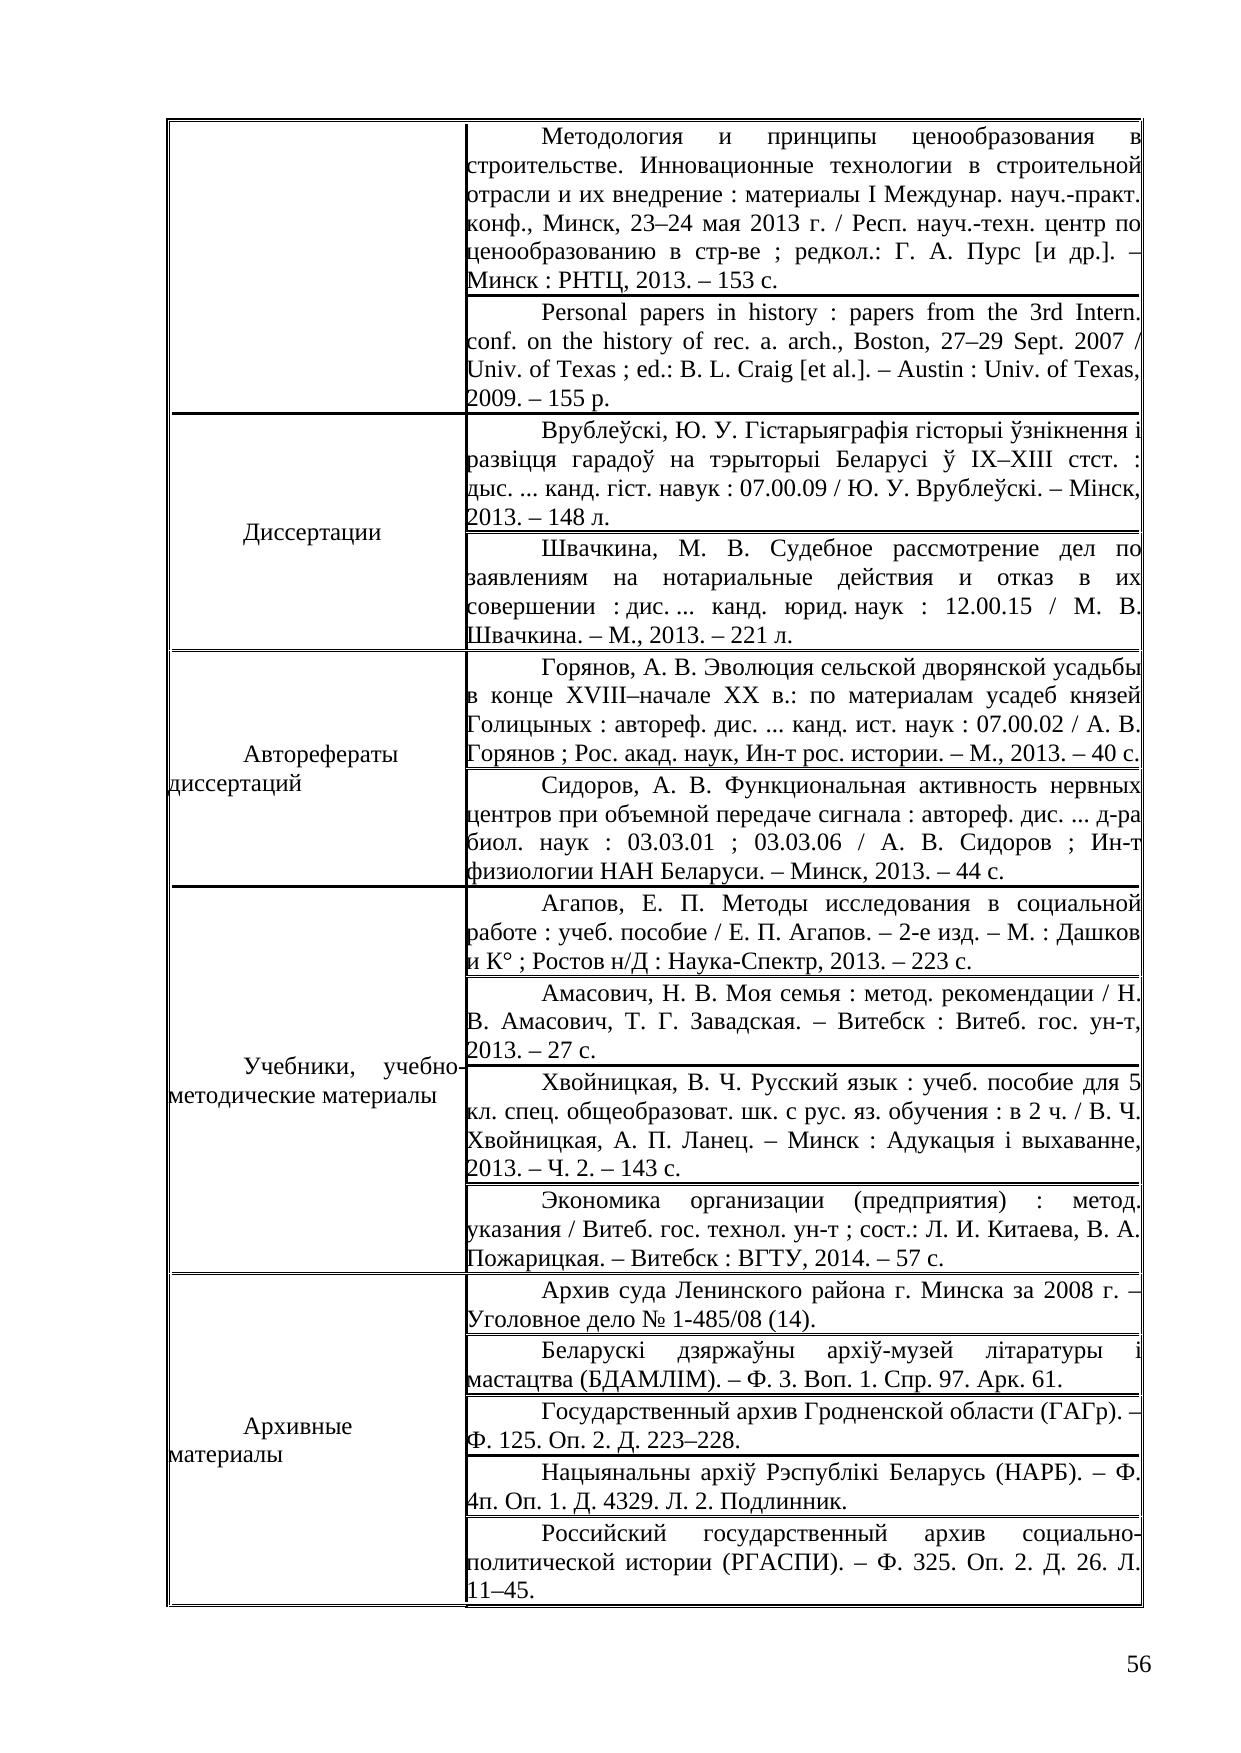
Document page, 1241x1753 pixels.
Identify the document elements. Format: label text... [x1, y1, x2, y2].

table_cell Горянов, А. В. Эволюция сельской дворянской усадьбы в конце XVIII–начале XX в.: по материалам усадеб князей Голицыных : автореф. дис. ... канд. ист. наук : 07.00.02 / А. В. Горянов ; Рос. акад. наук, Ин-т рос. истории. – М., 2013. – 40 с. [468, 649, 1141, 767]
table_cell Амасович, Н. В. Моя семья : метод. рекомендации / Н. В. Амасович, Т. Г. Завадская. – Витебск : Витеб. гос. ун-т, 2013. – 27 с. [468, 975, 1141, 1064]
table_cell Врублеўскі, Ю. У. Гістарыяграфія гісторыі ўзнікнення і развіцця гарадоў на тэрыторыі Беларусі ў IX–XIII стст. : дыс. ... канд. гіст. навук : 07.00.09 / Ю. У. Врублеўскі. – Мінск, 2013. – 148 л. [468, 412, 1141, 530]
table_cell Нацыянальны архіў Рэспублікі Беларусь (НАРБ). – Ф. 4п. Оп. 1. Д. 4329. Л. 2. Подлинник. [468, 1454, 1141, 1514]
table_cell Швачкина, М. В. Судебное рассмотрение дел по заявлениям на нотариальные действия и отказ в их совершении : дис. ... канд. юрид. наук : 12.00.15 / М. В. Швачкина. – М., 2013. – 221 л. [468, 530, 1141, 648]
table_cell Методология и принципы ценообразования в строительстве. Инновационные технологии в строительной отрасли и их внедрение : материалы I Междунар. науч.-практ. конф., Минск, 23–24 мая 2013 г. / Респ. науч.-техн. центр по ценообразованию в стр-ве ; редкол.: Г. А. Пурс [и др.]. – Минск : РНТЦ, 2013. – 153 с. [466, 118, 1142, 294]
table_cell Беларускі дзяржаўны архіў-музей літаратуры і мастацтва (БДАМЛІМ). – Ф. 3. Воп. 1. Спр. 97. Арк. 61. [468, 1333, 1141, 1393]
table_cell Агапов, Е. П. Методы исследования в социальной работе : учеб. пособие / Е. П. Агапов. – 2-е изд. – М. : Дашков и К° ; Ростов н/Д : Наука-Спектр, 2013. – 223 с. [468, 885, 1141, 974]
table_cell Авторефераты диссертаций [170, 649, 465, 885]
table_cell Диссертации [170, 412, 465, 648]
table_cell Экономика организации (предприятия) : метод. указания / Витеб. гос. технол. ун-т ; сост.: Л. И. Китаева, В. А. Пожарицкая. – Витебск : ВГТУ, 2014. – 57 с. [468, 1182, 1141, 1272]
table_cell Учебники, учебно-методические материалы [170, 885, 465, 1272]
table_cell Российский государственный архив социально-политической истории (РГАСПИ). – Ф. 325. Оп. 2. Д. 26. Л. 11–45. [466, 1515, 1141, 1604]
table_cell Архивные материалы [168, 1272, 466, 1604]
table_cell Personal papers in history : papers from the 3rd Intern. conf. on the history of rec. a. arch., Boston, 27–29 Sept. 2007 / Univ. of Texas ; ed.: B. L. Craig [et al.]. – Austin : Univ. of Texas, 2009. – 155 p. [468, 294, 1141, 412]
table_cell Сидоров, А. В. Функциональная активность нервных центров при объемной передаче сигнала : автореф. дис. ... д-ра биол. наук : 03.03.01 ; 03.03.06 / А. В. Сидоров ; Ин-т физиологии НАН Беларуси. – Минск, 2013. – 44 с. [466, 767, 1142, 885]
table_cell Государственный архив Гродненской области (ГАГр). – Ф. 125. Оп. 2. Д. 223–228. [468, 1393, 1141, 1454]
table_cell Хвойницкая, В. Ч. Русский язык : учеб. пособие для 5 кл. спец. общеобразоват. шк. с рус. яз. обучения : в 2 ч. / В. Ч. Хвойницкая, А. П. Ланец. – Минск : Адукацыя і выхаванне, 2013. – Ч. 2. – 143 с. [468, 1064, 1141, 1182]
table_cell Архив суда Ленинского района г. Минска за 2008 г. – Уголовное дело № 1-485/08 (14). [466, 1272, 1142, 1332]
